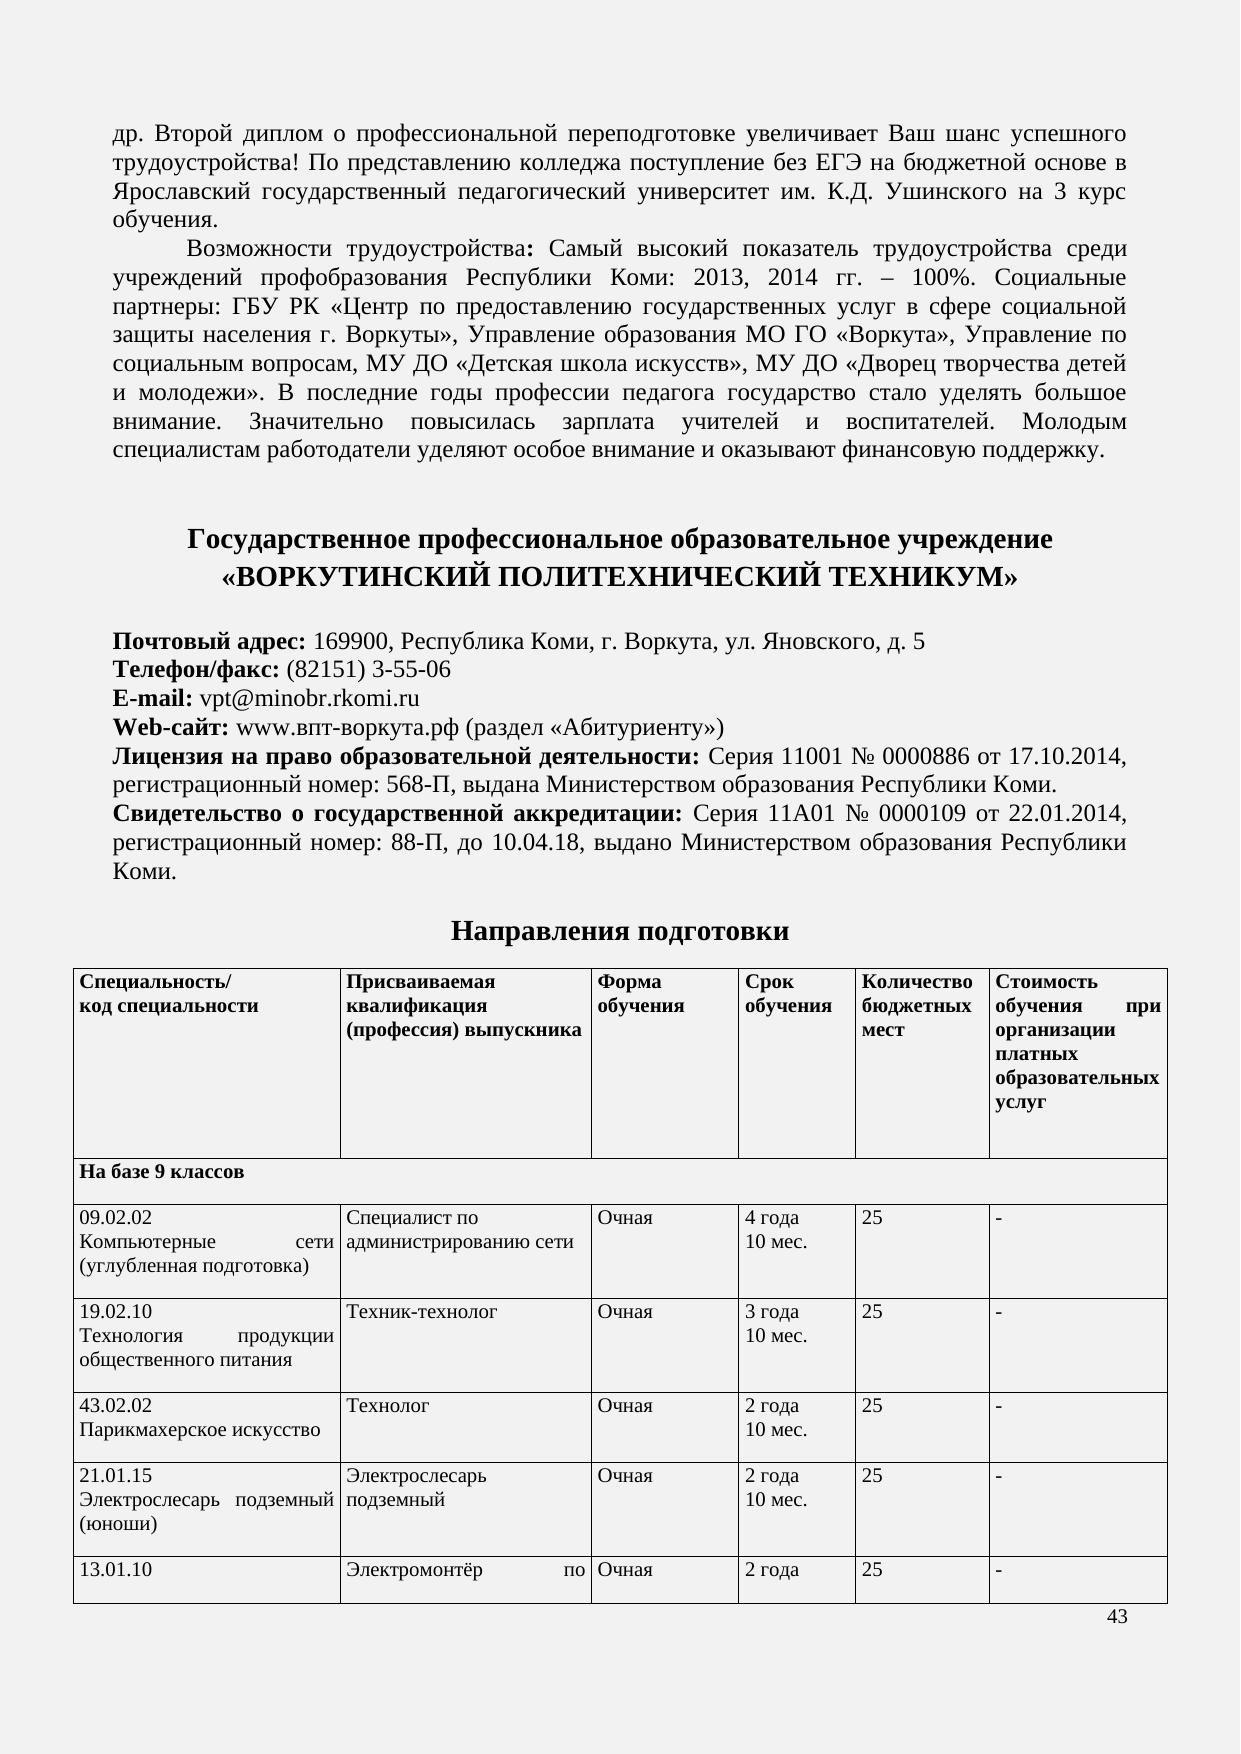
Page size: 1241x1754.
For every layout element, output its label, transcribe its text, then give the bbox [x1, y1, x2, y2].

table_cell Очная [592, 1463, 738, 1556]
text Лицензия на право образовательной деятельности: Серия 11001 № 0000886 от 17.10.2014, регистрационный номер: 568-П, выдана Министерством образования Республики Коми. [112, 741, 1128, 798]
table_cell 25 [856, 1299, 989, 1392]
text «ВОРКУТИНСКИЙ ПОЛИТЕХНИЧЕСКИЙ ТЕХНИКУМ» [112, 559, 1128, 593]
text Web-сайт: www.впт-воркута.рф (раздел «Абитуриенту») [112, 712, 1128, 741]
table_cell Очная [592, 1393, 738, 1462]
text Свидетельство о государственной аккредитации: Серия 11А01 № 0000109 от 22.01.2014, регистрационный номер: 88-П, до 10.04.18, выдано Министерством образования Республики Коми. [112, 798, 1128, 884]
table_cell 2 года 10 мес. [739, 1557, 855, 1602]
table_cell 25 [856, 1205, 989, 1298]
text E-mail: vpt@minobr.rkomi.ru [112, 683, 1128, 712]
table_cell 09.02.02 Компьютерные сети (углубленная подготовка) [74, 1205, 340, 1298]
table_cell - [990, 1205, 1167, 1298]
table_cell Очная [592, 1205, 738, 1298]
table_cell - [990, 1557, 1167, 1602]
table_header Присваиваемая квалификация (профессия) выпускника [341, 969, 591, 1158]
table_cell 25 [856, 1463, 989, 1556]
table_header Форма обучения [592, 969, 738, 1158]
table_cell 43.02.02 Парикмахерское искусство [74, 1393, 340, 1462]
table_header Специальность/ код специальности [74, 969, 340, 1158]
table_cell На базе 9 классов [74, 1159, 1167, 1204]
table_cell Электрослесарь подземный [341, 1463, 591, 1556]
table_cell Технолог [341, 1393, 591, 1462]
table_cell 25 [856, 1557, 989, 1602]
table_cell Техник-технолог [341, 1299, 591, 1392]
text Возможности трудоустройства: Самый высокий показатель трудоустройства среди учреждений профобразования Республики Коми: 2013, 2014 гг. – 100%. Социальные партнеры: ГБУ РК «Центр по предоставлению государственных услуг в сфере социальной защиты населения г. Воркуты», Управление образования МО ГО «Воркута», Управление по социальным вопросам, МУ ДО «Детская школа искусств», МУ ДО «Дворец творчества детей и молодежи». В последние годы профессии педагога государство стало уделять большое внимание. Значительно повысилась зарплата учителей и воспитателей. Молодым специалистам работодатели уделяют особое внимание и оказывают финансовую поддержку. [112, 233, 1128, 463]
table_cell 2 года 10 мес. [739, 1463, 855, 1556]
table_cell - [990, 1299, 1167, 1392]
table_cell - [990, 1463, 1167, 1556]
table_cell 3 года 10 мес. [739, 1299, 855, 1392]
text Направления подготовки [112, 913, 1128, 947]
table_header Стоимость обучения при организации платных образовательных услуг [990, 969, 1167, 1158]
table_cell Очная [592, 1557, 738, 1602]
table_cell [341, 1557, 591, 1602]
table_header Количество бюджетных мест [856, 969, 989, 1158]
text Телефон/факс: (82151) 3-55-06 [112, 654, 1128, 683]
table_cell 21.01.15 Электрослесарь подземный (юноши) [74, 1463, 340, 1556]
table_cell 4 года 10 мес. [739, 1205, 855, 1298]
table_cell Очная [592, 1299, 738, 1392]
text Почтовый адрес: 169900, Республика Коми, г. Воркута, ул. Яновского, д. 5 [112, 626, 1128, 654]
table_cell 2 года 10 мес. [739, 1393, 855, 1462]
table_cell - [990, 1393, 1167, 1462]
table_cell 19.02.10 Технология продукции общественного питания [74, 1299, 340, 1392]
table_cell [74, 1557, 340, 1602]
text Государственное профессиональное образовательное учреждение [112, 521, 1128, 554]
table_cell Специалист по администрированию сети [341, 1205, 591, 1298]
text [112, 118, 1128, 233]
table_header Срок обучения [739, 969, 855, 1158]
table_cell 25 [856, 1393, 989, 1462]
